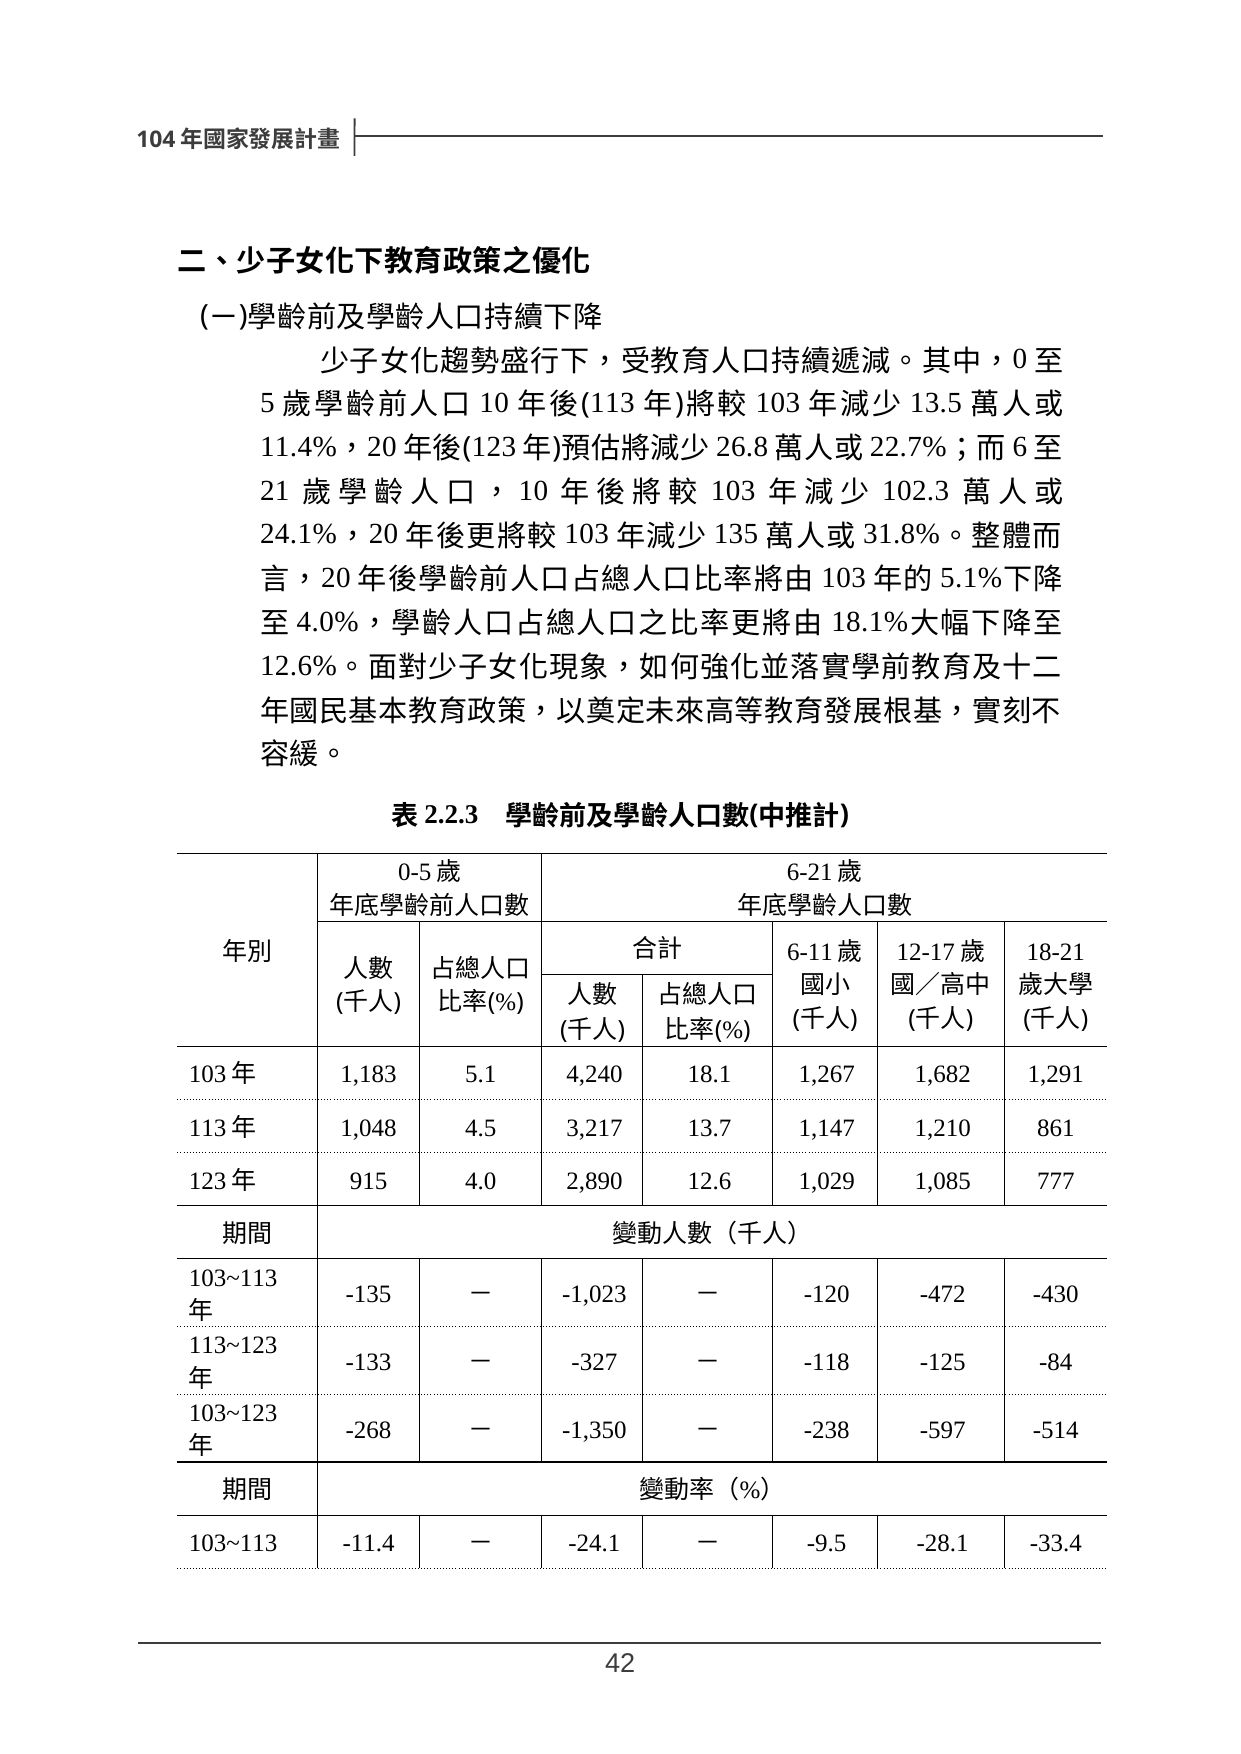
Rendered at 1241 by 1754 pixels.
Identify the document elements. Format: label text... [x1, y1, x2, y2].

table_cell 13.7 [643, 1099, 772, 1152]
table_cell 占總人口比率(%) [643, 975, 772, 1046]
table_cell 861 [1005, 1099, 1107, 1152]
table_cell 103~113年 [177, 1516, 317, 1568]
table_cell 12.6 [643, 1152, 772, 1205]
table_cell 5.1 [420, 1047, 541, 1099]
table_cell 變動率（%） [318, 1463, 1107, 1514]
table_cell 變動人數（千人） [318, 1206, 1107, 1258]
table_cell 合計 [542, 922, 772, 974]
table_cell -120 [773, 1259, 877, 1326]
table_header 6-21歲 年底學齡人口數 [542, 854, 1107, 921]
table_cell 18-21歲大學 (千人) [1005, 922, 1107, 1046]
table_cell -238 [773, 1394, 877, 1461]
table_cell -24.1 [542, 1516, 642, 1568]
text 表2.2.3 學齡前及學齡人口數(中推計) [177, 799, 1063, 828]
table_cell -9.5 [773, 1516, 877, 1568]
table_header 年別 [177, 854, 317, 1046]
table_cell 4.0 [420, 1152, 541, 1205]
table_cell -1,023 [542, 1259, 642, 1326]
table_cell 1,267 [773, 1047, 877, 1099]
table_cell 1,029 [773, 1152, 877, 1205]
table_cell 1,183 [318, 1047, 419, 1099]
table_cell 6-11歲國小 (千人) [773, 922, 877, 1046]
table_cell -84 [1005, 1326, 1107, 1394]
text 少子女化趨勢盛行下，受教育人口持續遞減。其中，0至5歲學齡前人口10年後(113年)將較103年減少13.5萬人或11.4%，20年後(123年)預估將減少26.8萬人或22.7%；而6至21歲學齡人口，10年後將較103年減少102.3萬人或24.1%，20年後更將較103年減少135萬人或31.8%。整體而言，20年後學齡前人口占總人口比率將由103年的5.1%下降至4.0%，學齡人口占總人口之比率更將由18.1%大幅下降至12.6%。面對少子女化現象，如何強化並落實學前教育及十二年國民基本教育政策，以奠定未來高等教育發展根基，實刻不容緩。 [260, 336, 1063, 774]
table_cell -118 [773, 1326, 877, 1394]
table_cell 123年 [177, 1152, 317, 1205]
table_cell 人數 (千人) [542, 975, 642, 1046]
table_cell 1,048 [318, 1099, 419, 1152]
table_cell 915 [318, 1152, 419, 1205]
table_cell -472 [878, 1259, 1004, 1326]
table_cell 113年 [177, 1099, 317, 1152]
table_cell 期間 [177, 1206, 317, 1258]
table_cell -11.4 [318, 1516, 419, 1568]
table_cell 1,682 [878, 1047, 1004, 1099]
table_cell 777 [1005, 1152, 1107, 1205]
table_cell 4,240 [542, 1047, 642, 1099]
table_cell -125 [878, 1326, 1004, 1394]
table_cell -135 [318, 1259, 419, 1326]
table_cell 期間 [177, 1463, 317, 1514]
text 二、少子女化下教育政策之優化 [177, 236, 1063, 280]
table_cell 人數 (千人) [318, 922, 419, 1046]
table_cell -28.1 [878, 1516, 1004, 1568]
table_cell － [643, 1259, 772, 1326]
table_cell 18.1 [643, 1047, 772, 1099]
text (ㄧ)學齡前及學齡人口持續下降 [200, 293, 1063, 336]
table_cell 1,085 [878, 1152, 1004, 1205]
table_cell 103~123年 [177, 1394, 317, 1461]
table_cell -33.4 [1005, 1516, 1107, 1568]
table_cell 3,217 [542, 1099, 642, 1152]
table_cell -133 [318, 1326, 419, 1394]
table_cell － [643, 1326, 772, 1394]
table_cell － [643, 1394, 772, 1461]
table_cell 2,890 [542, 1152, 642, 1205]
table_cell -597 [878, 1394, 1004, 1461]
table_cell 12-17歲國／高中(千人) [878, 922, 1004, 1046]
table_cell -430 [1005, 1259, 1107, 1326]
table_cell － [420, 1516, 541, 1568]
table_cell － [420, 1259, 541, 1326]
table_cell － [420, 1326, 541, 1394]
table_cell -327 [542, 1326, 642, 1394]
table_cell 113~123年 [177, 1326, 317, 1394]
table_cell 1,210 [878, 1099, 1004, 1152]
table_cell 1,147 [773, 1099, 877, 1152]
table_header 0-5歲 年底學齡前人口數 [318, 854, 541, 921]
table_cell -1,350 [542, 1394, 642, 1461]
table_cell － [643, 1516, 772, 1568]
table_cell 103年 [177, 1047, 317, 1099]
table_cell 1,291 [1005, 1047, 1107, 1099]
table_cell -268 [318, 1394, 419, 1461]
table_cell － [420, 1394, 541, 1461]
table_cell 4.5 [420, 1099, 541, 1152]
table_cell 占總人口比率(%) [420, 922, 541, 1046]
table_cell -514 [1005, 1394, 1107, 1461]
table_cell 103~113年 [177, 1259, 317, 1326]
